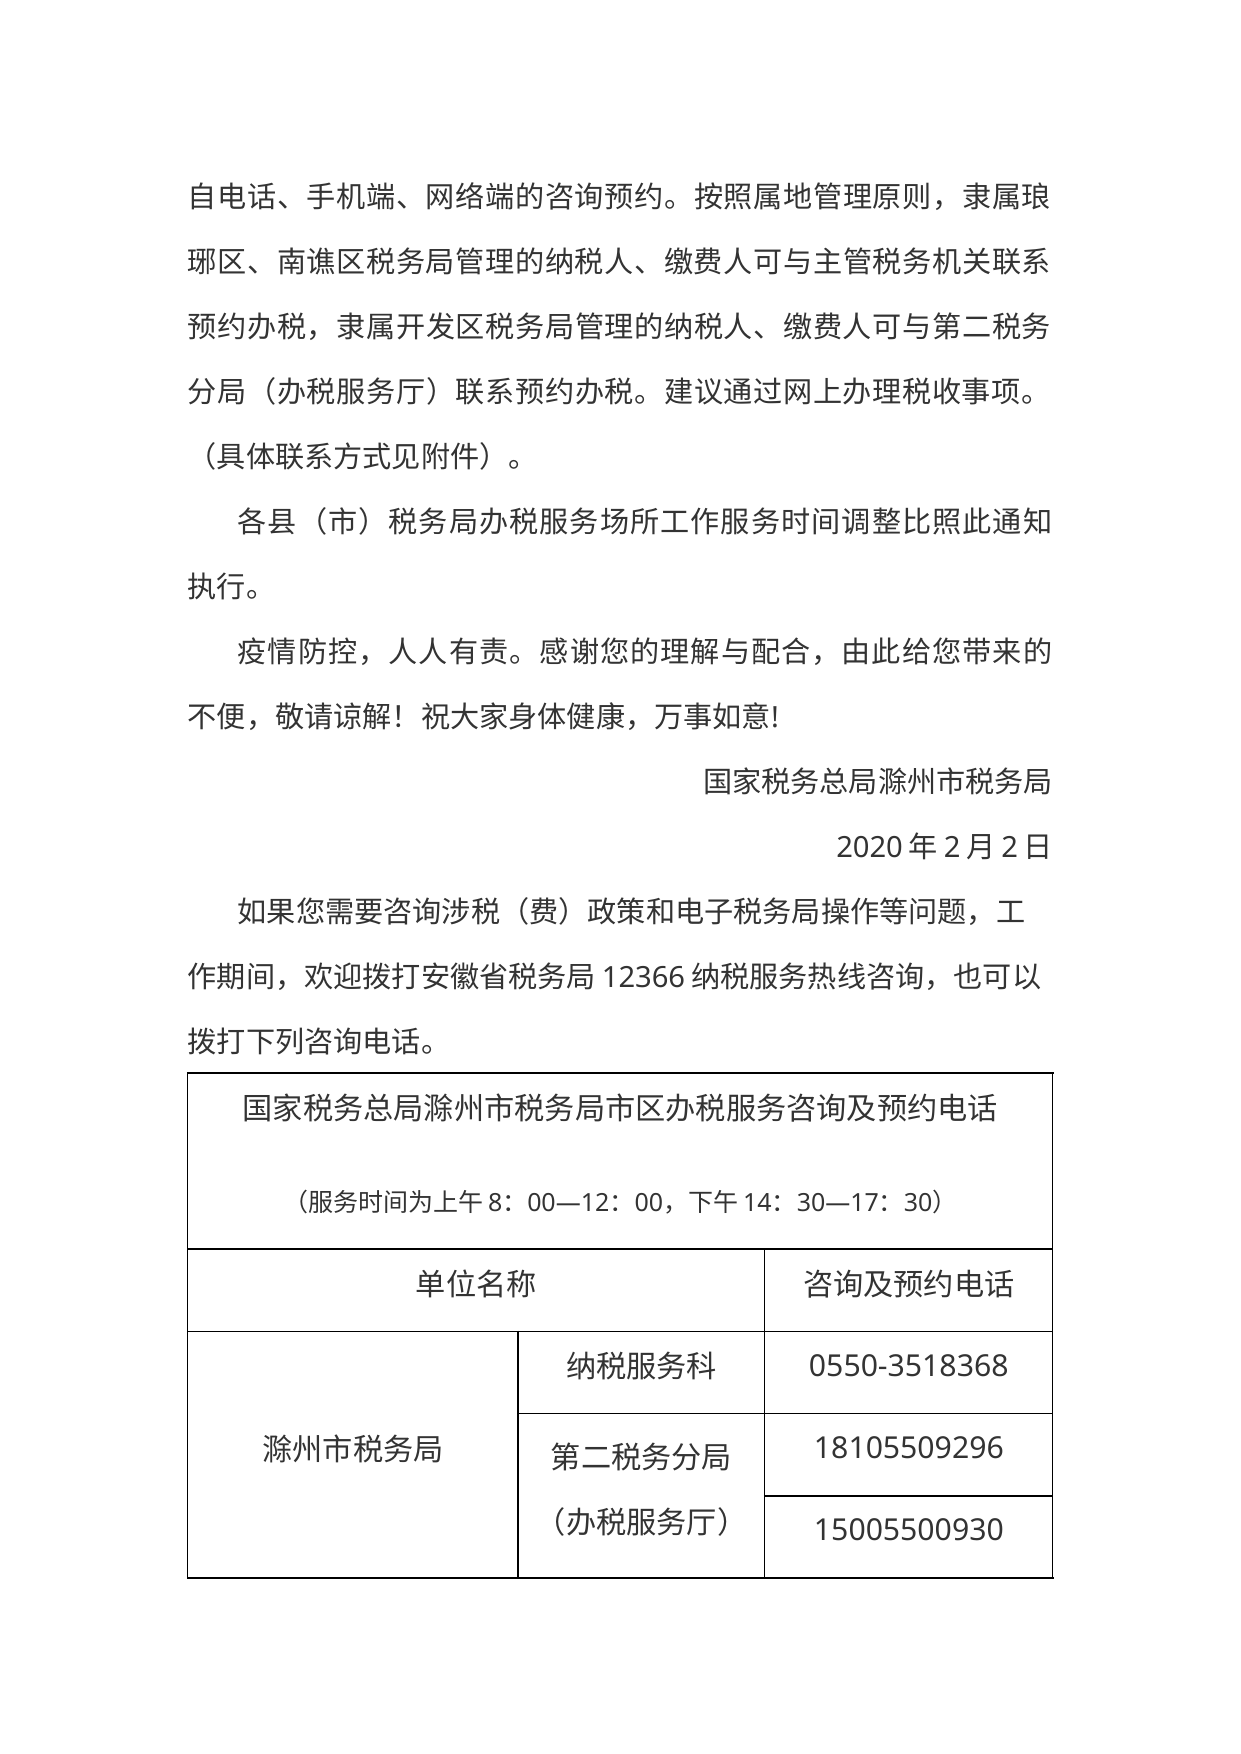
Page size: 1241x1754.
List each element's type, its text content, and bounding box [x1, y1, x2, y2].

text 国家税务总局滁州市税务局 [187, 747, 1053, 812]
text 如果您需要咨询涉税（费）政策和电子税务局操作等问题，工作期间，欢迎拨打安徽省税务局12366纳税服务热线咨询，也可以拨打下列咨询电话。 [187, 877, 1053, 1072]
table_cell 咨询及预约电话 [765, 1250, 1052, 1331]
table_header 国家税务总局滁州市税务局市区办税服务咨询及预约电话 （服务时间为上午8：00—12：00，下午14：30—17：30） [188, 1074, 1052, 1248]
text 疫情防控，人人有责。感谢您的理解与配合，由此给您带来的不便，敬请谅解！祝大家身体健康，万事如意! [187, 617, 1053, 747]
table_cell 纳税服务科 [519, 1332, 764, 1413]
table_cell 0550-3518368 [765, 1332, 1052, 1413]
table_cell 18105509296 [765, 1414, 1052, 1495]
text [187, 162, 1053, 487]
table_cell 15005500930 [765, 1497, 1052, 1577]
table_cell 滁州市税务局 [188, 1332, 517, 1577]
table_cell 第二税务分局（办税服务厅） [519, 1414, 764, 1577]
text 2020年2月2日 [187, 812, 1053, 877]
table_cell 单位名称 [188, 1250, 764, 1331]
text 各县（市）税务局办税服务场所工作服务时间调整比照此通知执行。 [187, 487, 1053, 617]
